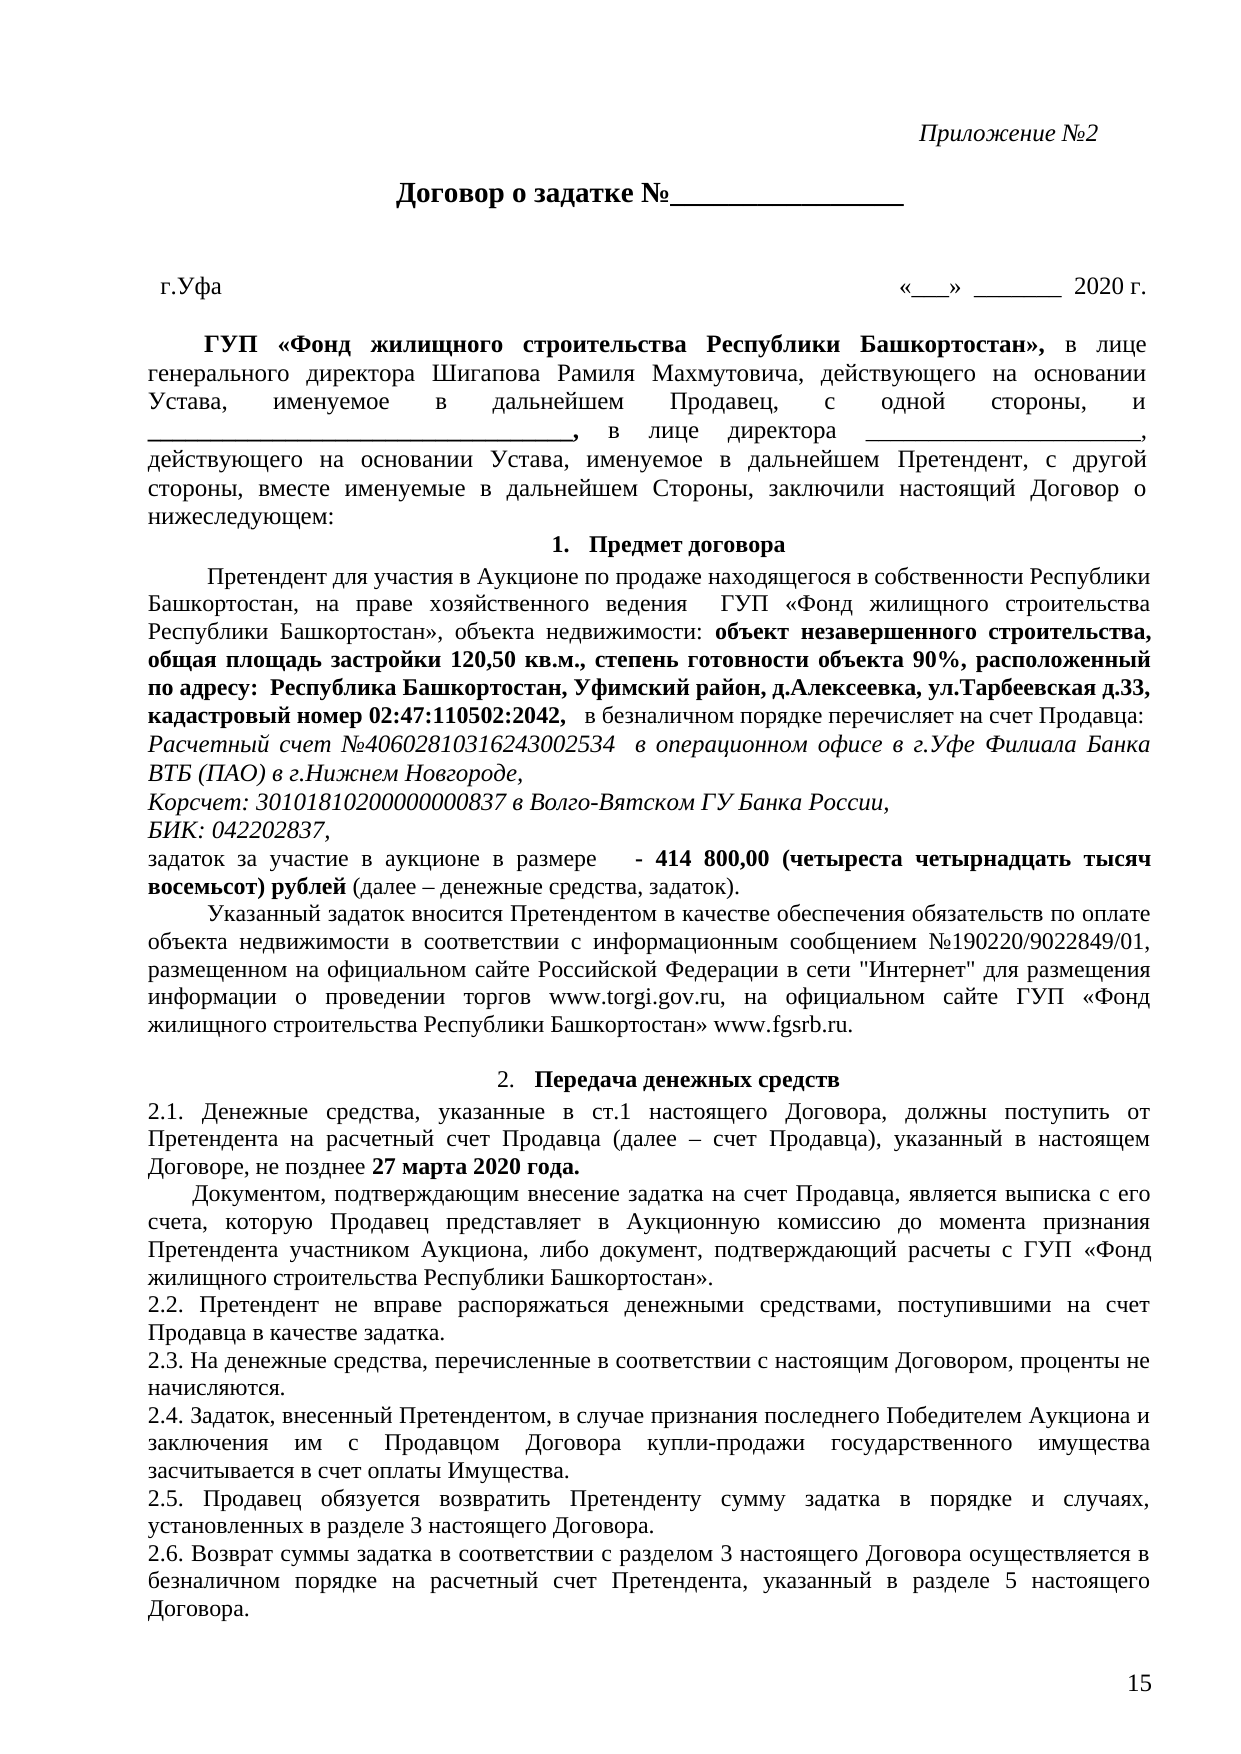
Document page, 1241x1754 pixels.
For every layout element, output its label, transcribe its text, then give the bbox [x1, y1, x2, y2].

text 2.1. Денежные средства, указанные в ст.1 настоящего Договора, должны поступить от Претендента на расчетный счет Продавца (далее – счет Продавца), указанный в настоящем Договоре, не позднее 27 марта 2020 года. [148, 1097, 1152, 1179]
text Договор о задатке №________________ [148, 176, 1152, 209]
text 2.4. Задаток, внесенный Претендентом, в случае признания последнего Победителем Аукциона и заключения им с Продавцом Договора купли-продажи государственного имущества засчитывается в счет оплаты Имущества. [148, 1401, 1152, 1484]
text Указанный задаток вносится Претендентом в качестве обеспечения обязательств по оплате объекта недвижимости в соответствии с информационным сообщением №190220/9022849/01, размещенном на официальном сайте Российской Федерации в сети "Интернет" для размещения информации о проведении торгов www.torgi.gov.ru, на официальном сайте ГУП «Фонд жилищного строительства Республики Башкортостан» www.fgsrb.ru. [148, 899, 1152, 1037]
text 2.6. Возврат суммы задатка в соответствии с разделом 3 настоящего Договора осуществляется в безналичном порядке на расчетный счет Претендента, указанный в разделе 5 настоящего Договора. [148, 1539, 1152, 1622]
text 2.5. Продавец обязуется возвратить Претенденту сумму задатка в порядке и случаях, установленных в разделе 3 настоящего Договора. [148, 1484, 1152, 1539]
text Претендент для участия в Аукционе по продаже находящегося в собственности Республики Башкортостан, на праве хозяйственного ведения ГУП «Фонд жилищного строительства Республики Башкортостан», объекта недвижимости: объект незавершенного строительства, общая площадь застройки 120,50 кв.м., степень готовности объекта 90%, расположенный по адресу: Республика Башкортостан, Уфимский район, д.Алексеевка, ул.Тарбеевская д.33, кадастровый номер 02:47:110502:2042, в безналичном порядке перечисляет на счет Продавца: [148, 562, 1152, 729]
text БИК: 042202837, [148, 815, 1152, 844]
text Документом, подтверждающим внесение задатка на счет Продавца, является выписка с его счета, которую Продавец представляет в Аукционную комиссию до момента признания Претендента участником Аукциона, либо документ, подтверждающий расчеты с ГУП «Фонд жилищного строительства Республики Башкортостан». [148, 1179, 1152, 1290]
text ГУП «Фонд жилищного строительства Республики Башкортостан», в лице генерального директора Шигапова Рамиля Махмутовича, действующего на основании Устава, именуемое в дальнейшем Продавец, с одной стороны, и __________________________________, в лице директора ______________________, действующего на основании Устава, именуемое в дальнейшем Претендент, с другой стороны, вместе именуемые в дальнейшем Стороны, заключили настоящий Договор о нижеследующем: [148, 329, 1147, 530]
text Корсчет: 30101810200000000837 в Волго-Вятском ГУ Банка России, [148, 787, 1152, 815]
text Расчетный счет №40602810316243002534 в операционном офисе в г.Уфе Филиала Банка ВТБ (ПАО) в г.Нижнем Новгороде, [148, 729, 1152, 787]
list Передача денежных средств [185, 1065, 1152, 1093]
text задаток за участие в аукционе в размере - 414 800,00 (четыреста четырнадцать тысяч восемьсот) рублей (далее – денежные средства, задаток). [148, 844, 1152, 899]
list Предмет договора [185, 530, 1152, 558]
list Приложение №2 [856, 118, 1152, 147]
text 2.3. На денежные средства, перечисленные в соответствии с настоящим Договором, проценты не начисляются. [148, 1346, 1152, 1401]
text 2.2. Претендент не вправе распоряжаться денежными средствами, поступившими на счет Продавца в качестве задатка. [148, 1290, 1152, 1346]
text г.Уфа «___» _______ 2020 г. [148, 271, 1152, 300]
